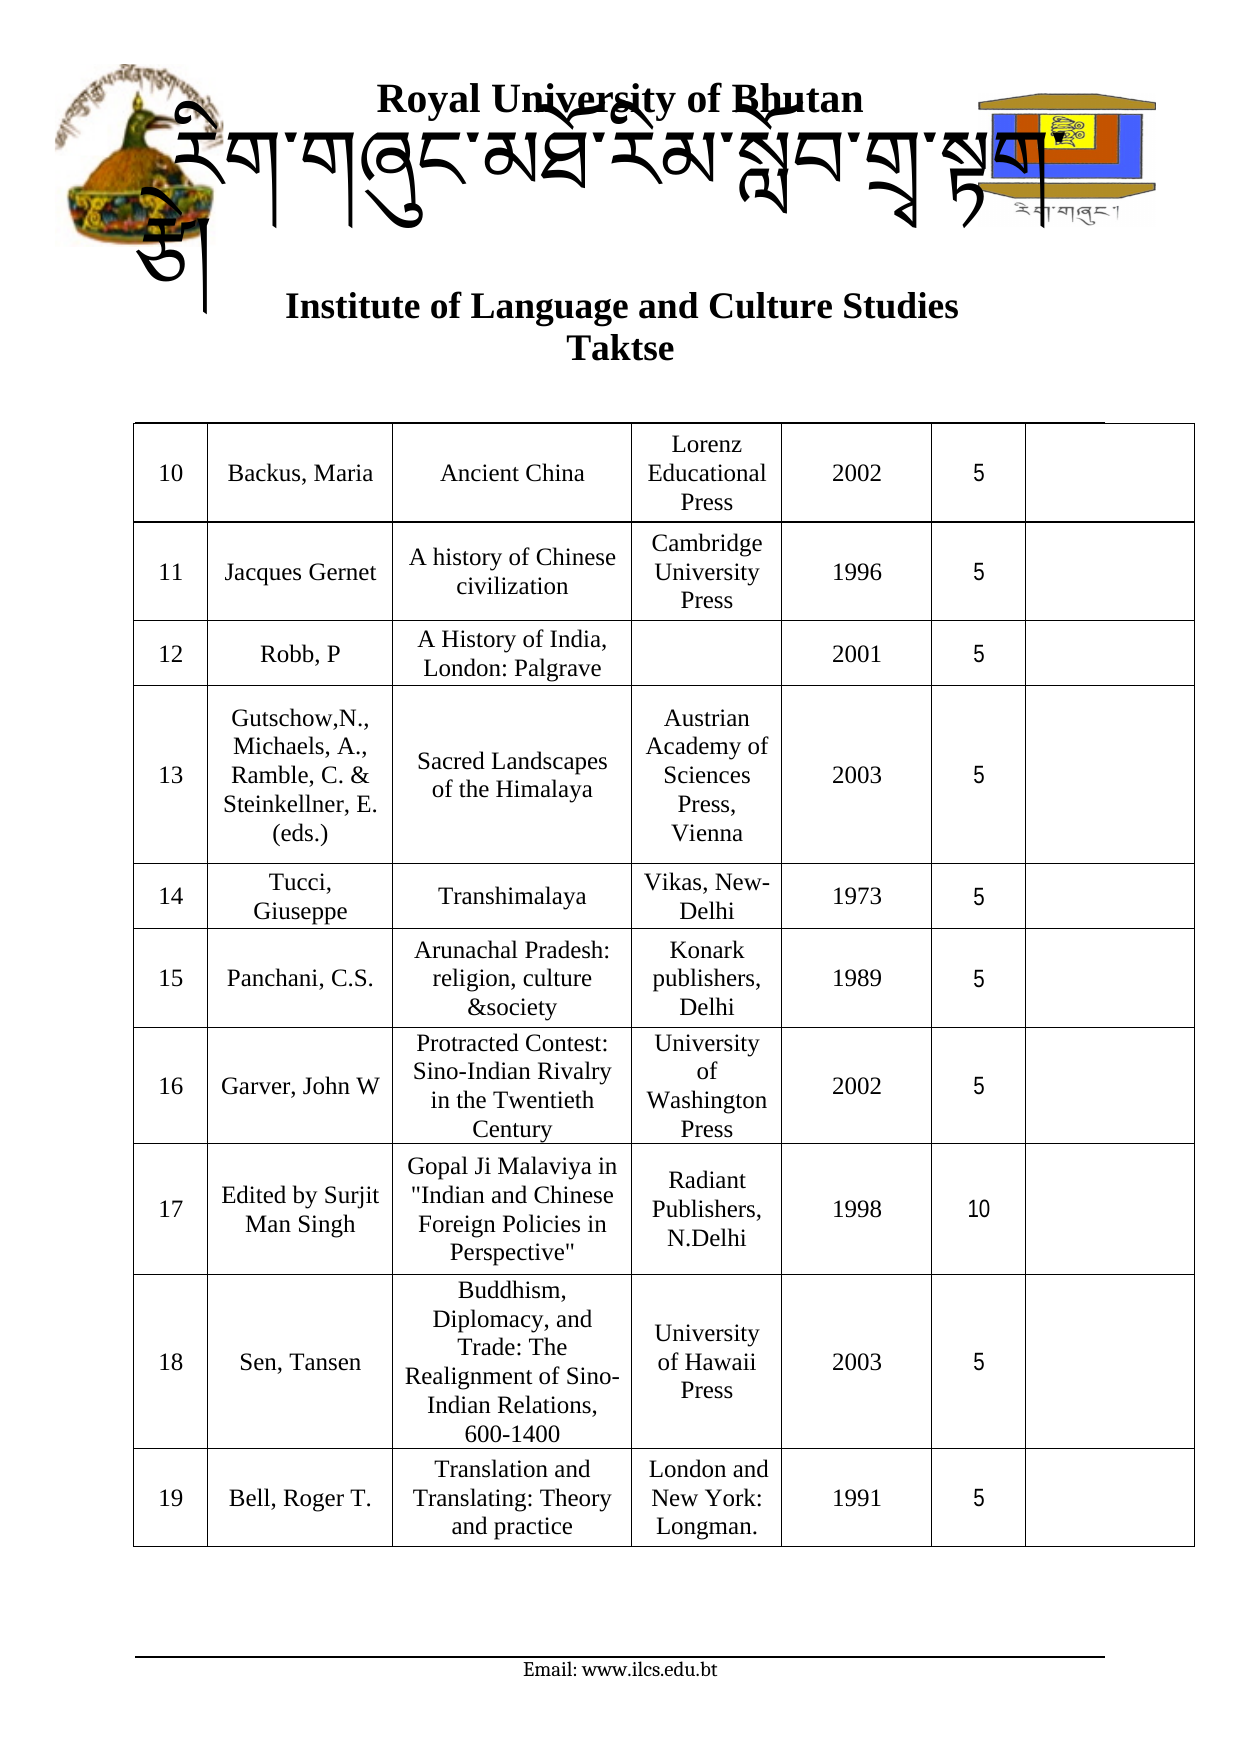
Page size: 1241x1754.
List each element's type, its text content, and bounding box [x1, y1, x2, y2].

table_cell [1026, 1275, 1194, 1447]
table_cell 15 [134, 929, 207, 1027]
table_cell 1996 [782, 523, 931, 620]
table_cell A history of Chinese civilization [393, 523, 631, 620]
picture [978, 93, 1156, 227]
table_cell 5 [932, 1275, 1025, 1447]
table_cell 5 [932, 424, 1025, 521]
table_cell Tucci, Giuseppe [208, 864, 392, 928]
table_cell 5 [932, 1449, 1025, 1546]
table_cell 10 [932, 1144, 1025, 1274]
table_cell 18 [134, 1275, 207, 1447]
table_cell 5 [932, 523, 1025, 620]
table_cell Gopal Ji Malaviya in "Indian and Chinese Foreign Policies in Perspective" [393, 1144, 631, 1274]
table_cell Arunachal Pradesh: religion, culture &society [393, 929, 631, 1027]
picture [978, 140, 982, 162]
table_cell 5 [932, 864, 1025, 928]
table_cell 13 [134, 686, 207, 862]
table_cell [1026, 1028, 1194, 1143]
table_cell 14 [134, 864, 207, 928]
table_cell Jacques Gernet [208, 523, 392, 620]
table_cell Protracted Contest: Sino-Indian Rivalry in the Twentieth Century [393, 1028, 631, 1143]
table_cell [1026, 621, 1194, 685]
table_cell Konark publishers, Delhi [632, 929, 781, 1027]
table_cell Garver, John W [208, 1028, 392, 1143]
table_cell [1026, 686, 1194, 862]
table_cell 17 [134, 1144, 207, 1274]
table_cell 1991 [782, 1449, 931, 1546]
table_cell 11 [134, 523, 207, 620]
table_cell Panchani, C.S. [208, 929, 392, 1027]
table_cell 10 [134, 424, 207, 521]
table_cell [1026, 1449, 1194, 1546]
table_cell [1026, 424, 1194, 521]
table_cell 1998 [782, 1144, 931, 1274]
picture [54, 64, 224, 247]
table_cell 1989 [782, 929, 931, 1027]
table_cell 12 [134, 621, 207, 685]
table_cell Translation and Translating: Theory and practice [393, 1449, 631, 1546]
table_cell [1026, 523, 1194, 620]
table_cell 5 [932, 929, 1025, 1027]
table_cell Buddhism, Diplomacy, and Trade: The Realignment of Sino-Indian Relations, 600-1400 [393, 1275, 631, 1447]
table_cell London and New York: Longman. [632, 1449, 781, 1546]
table_cell Sen, Tansen [208, 1275, 392, 1447]
table_cell 2003 [782, 1275, 931, 1447]
table_cell Ancient China [393, 424, 631, 521]
table_cell 5 [932, 621, 1025, 685]
table_cell 1973 [782, 864, 931, 928]
table_cell Robb, P [208, 621, 392, 685]
table_cell Gutschow,N., Michaels, A., Ramble, C. & Steinkellner, E. (eds.) [208, 686, 392, 862]
table_cell 2002 [782, 1028, 931, 1143]
table_cell [632, 621, 781, 685]
table_cell 2002 [782, 424, 931, 521]
table_cell Lorenz Educational Press [632, 424, 781, 521]
picture [1000, 140, 1024, 168]
table_cell 2003 [782, 686, 931, 862]
table_cell University of Washington Press [632, 1028, 781, 1143]
table_cell 16 [134, 1028, 207, 1143]
table_cell Cambridge University Press [632, 523, 781, 620]
table_cell [1026, 864, 1194, 928]
table_cell 19 [134, 1449, 207, 1546]
table_cell Edited by Surjit Man Singh [208, 1144, 392, 1274]
table_cell 5 [932, 1028, 1025, 1143]
table_cell 2001 [782, 621, 931, 685]
table_cell [1026, 1144, 1194, 1274]
table_cell [1026, 929, 1194, 1027]
table_cell University of Hawaii Press [632, 1275, 781, 1447]
table_cell Bell, Roger T. [208, 1449, 392, 1546]
table_cell 5 [932, 686, 1025, 862]
table_cell Vikas, New-Delhi [632, 864, 781, 928]
table_cell Transhimalaya [393, 864, 631, 928]
table_cell Radiant Publishers, N.Delhi [632, 1144, 781, 1274]
table_cell Backus, Maria [208, 424, 392, 521]
table_cell A History of India, London: Palgrave [393, 621, 631, 685]
table_cell Sacred Landscapes of the Himalaya [393, 686, 631, 862]
table_cell Austrian Academy of Sciences Press, Vienna [632, 686, 781, 862]
